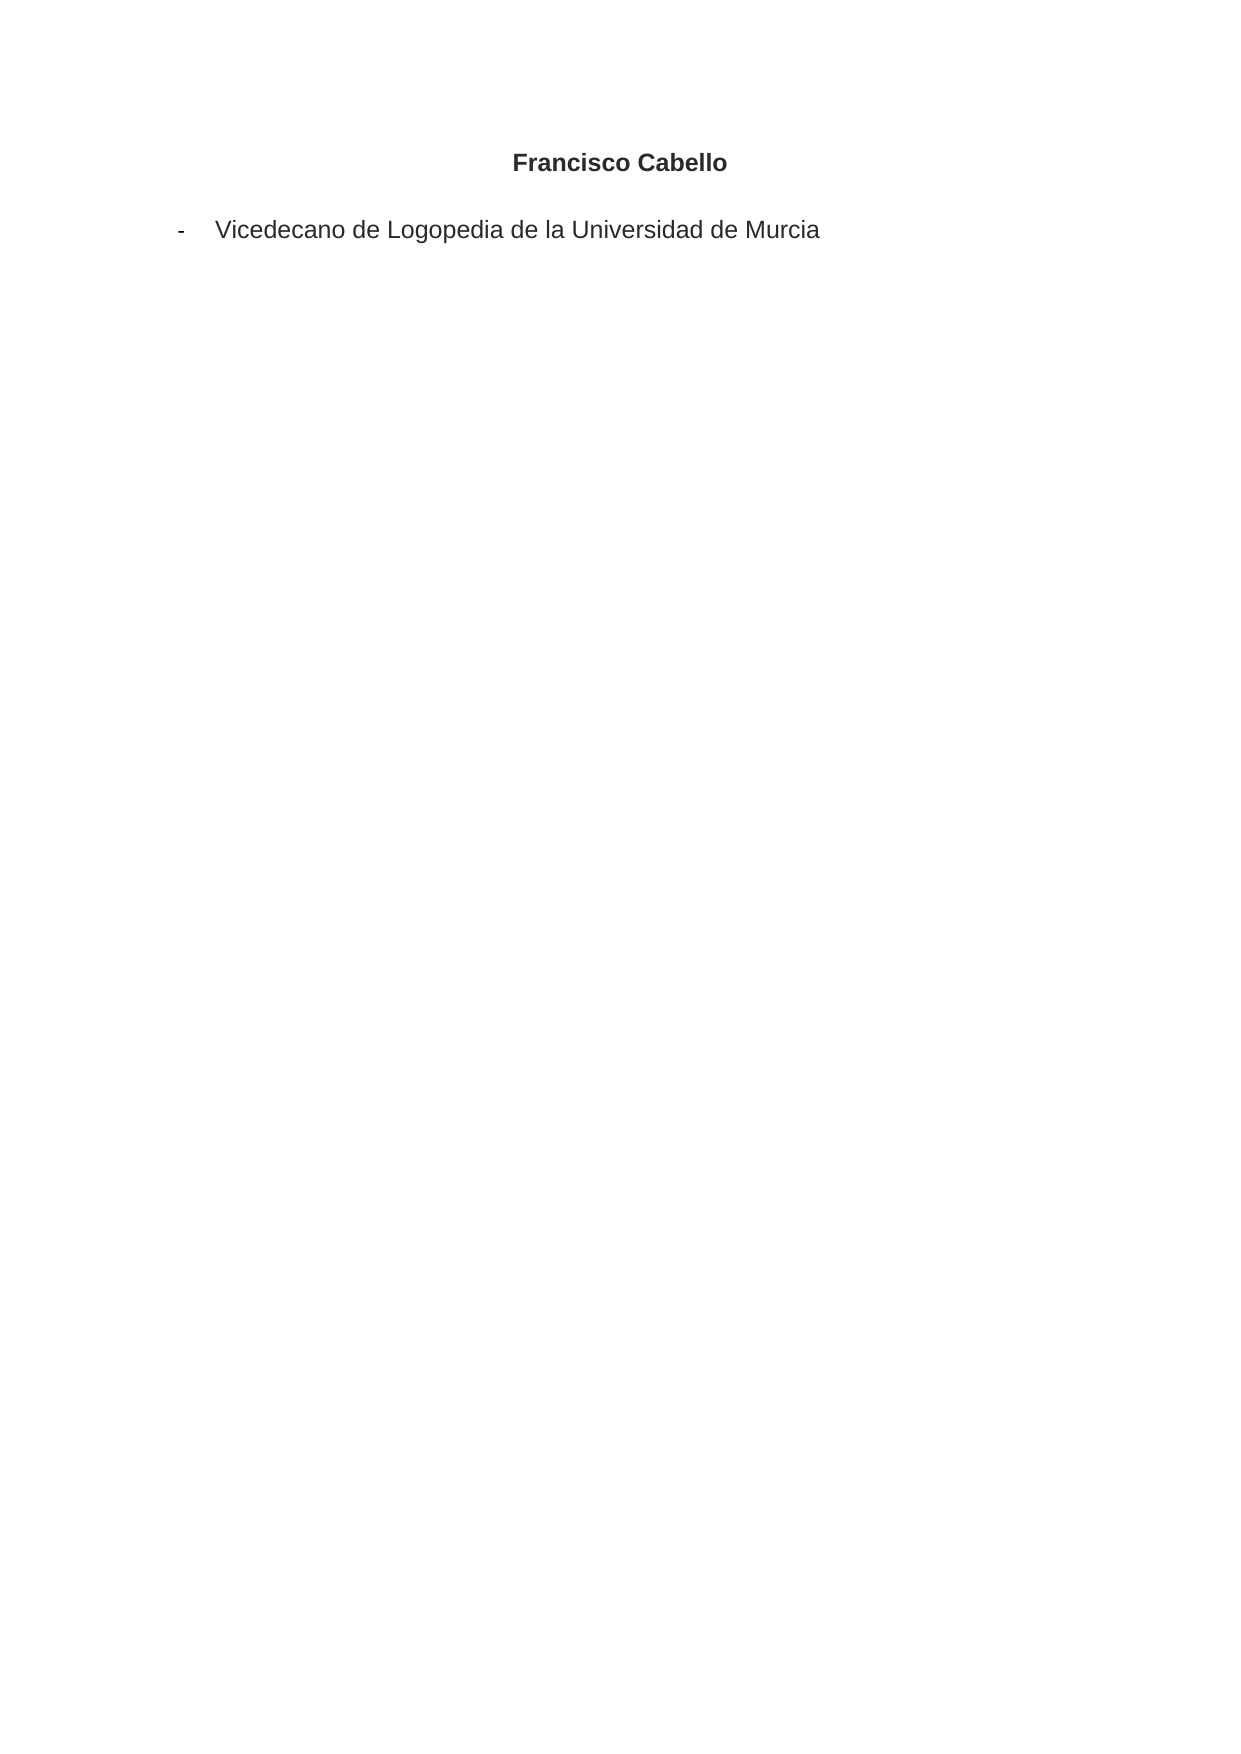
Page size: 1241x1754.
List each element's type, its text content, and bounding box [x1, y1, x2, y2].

list Vicedecano de Logopedia de la Universidad de Murcia [177, 214, 1063, 246]
text Francisco Cabello [177, 148, 1063, 176]
